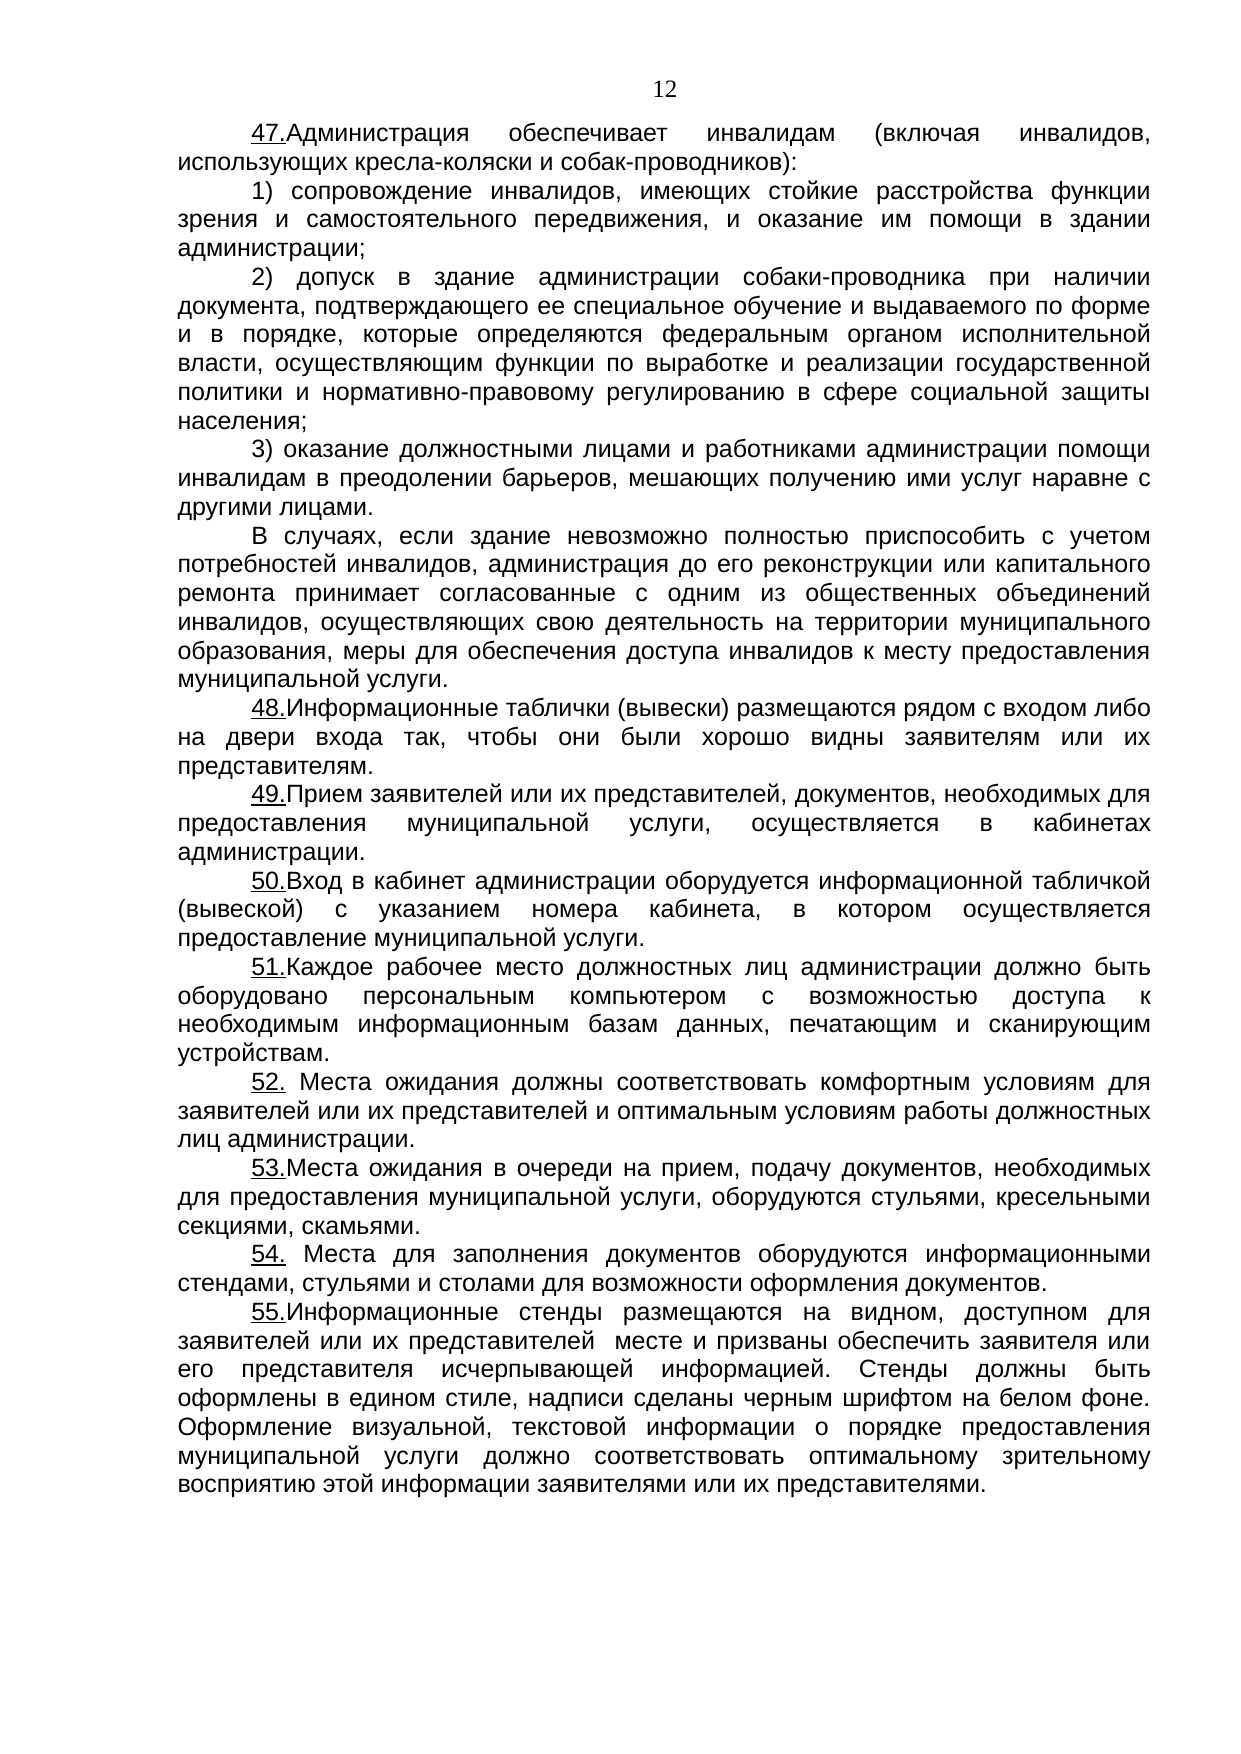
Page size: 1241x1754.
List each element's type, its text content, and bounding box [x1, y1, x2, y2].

text 52. Места ожидания должны соответствовать комфортным условиям для заявителей или их представителей и оптимальным условиям работы должностных лиц администрации. [177, 1067, 1152, 1153]
text 53.Места ожидания в очереди на прием, подачу документов, необходимых для предоставления муниципальной услуги, оборудуются стульями, кресельными секциями, скамьями. [177, 1153, 1152, 1239]
text 50.Вход в кабинет администрации оборудуется информационной табличкой (вывеской) с указанием номера кабинета, в котором осуществляется предоставление муниципальной услуги. [177, 866, 1152, 952]
text 48.Информационные таблички (вывески) размещаются рядом с входом либо на двери входа так, чтобы они были хорошо видны заявителям или их представителям. [177, 693, 1152, 779]
text 3) оказание должностными лицами и работниками администрации помощи инвалидам в преодолении барьеров, мешающих получению ими услуг наравне с другими лицами. [177, 434, 1152, 521]
text 54. Места для заполнения документов оборудуются информационными стендами, стульями и столами для возможности оформления документов. [177, 1239, 1152, 1297]
text 49.Прием заявителей или их представителей, документов, необходимых для предоставления муниципальной услуги, осуществляется в кабинетах администрации. [177, 779, 1152, 866]
text 2) допуск в здание администрации собаки-проводника при наличии документа, подтверждающего ее специальное обучение и выдаваемого по форме и в порядке, которые определяются федеральным органом исполнительной власти, осуществляющим функции по выработке и реализации государственной политики и нормативно-правовому регулированию в сфере социальной защиты населения; [177, 262, 1152, 434]
text В случаях, если здание невозможно полностью приспособить с учетом потребностей инвалидов, администрация до его реконструкции или капитального ремонта принимает согласованные с одним из общественных объединений инвалидов, осуществляющих свою деятельность на территории муниципального образования, меры для обеспечения доступа инвалидов к месту предоставления муниципальной услуги. [177, 521, 1152, 693]
text 47.Администрация обеспечивает инвалидам (включая инвалидов, использующих кресла-коляски и собак-проводников): [177, 118, 1152, 176]
text 51.Каждое рабочее место должностных лиц администрации должно быть оборудовано персональным компьютером с возможностью доступа к необходимым информационным базам данных, печатающим и сканирующим устройствам. [177, 952, 1152, 1067]
text 55.Информационные стенды размещаются на видном, доступном для заявителей или их представителей месте и призваны обеспечить заявителя или его представителя исчерпывающей информацией. Стенды должны быть оформлены в едином стиле, надписи сделаны черным шрифтом на белом фоне. Оформление визуальной, текстовой информации о порядке предоставления муниципальной услуги должно соответствовать оптимальному зрительному восприятию этой информации заявителями или их представителями. [177, 1297, 1152, 1498]
text 1) сопровождение инвалидов, имеющих стойкие расстройства функции зрения и самостоятельного передвижения, и оказание им помощи в здании администрации; [177, 176, 1152, 262]
